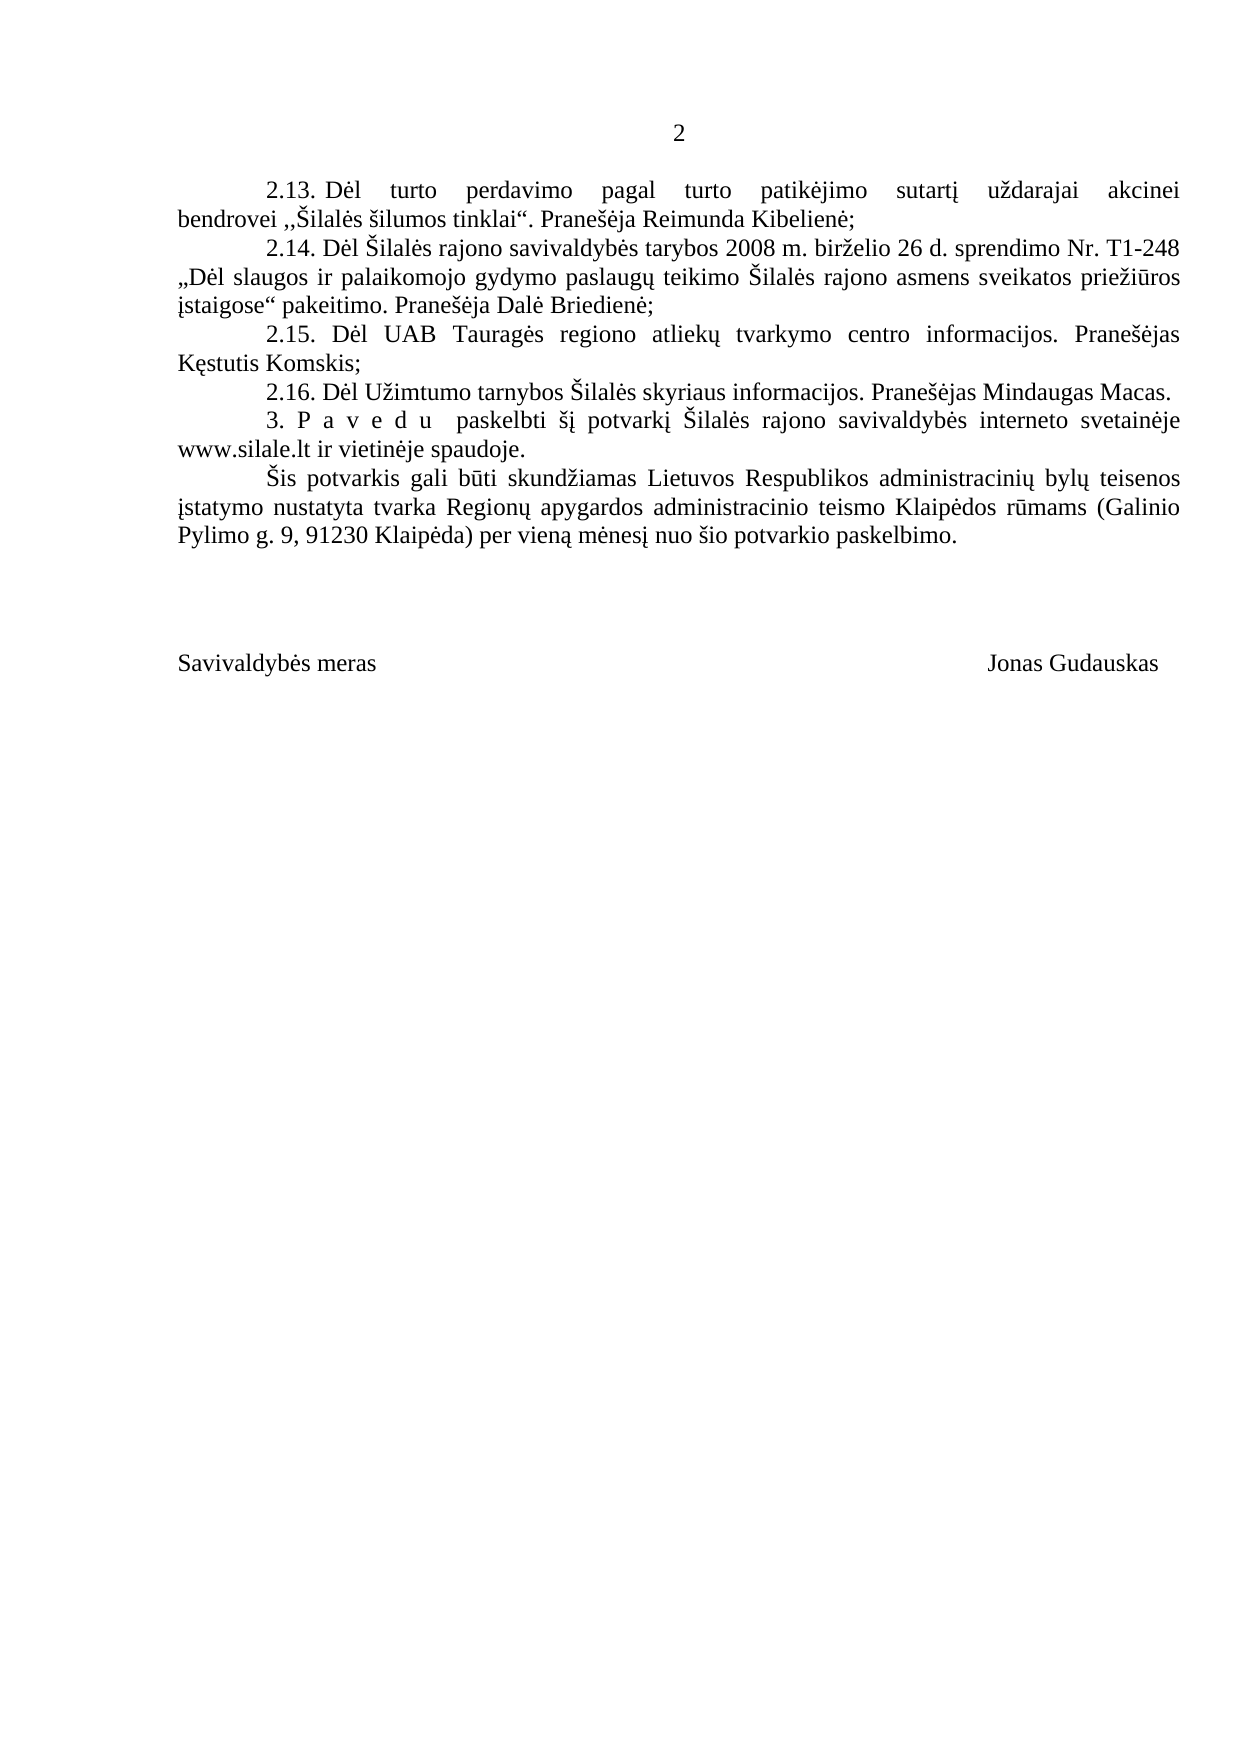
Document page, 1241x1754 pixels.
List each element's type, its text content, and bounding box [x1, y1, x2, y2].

text 2.15. Dėl UAB Tauragės regiono atliekų tvarkymo centro informacijos. Pranešėjas Kęstutis Komskis; [177, 319, 1181, 377]
list Dėl turto perdavimo pagal turto patikėjimo sutartį uždarajai akcinei bendrovei ,,Šilalės šilumos tinklai“. Pranešėja Reimunda Kibelienė; [177, 176, 1181, 233]
text Savivaldybės meras Jonas Gudauskas [177, 648, 1181, 677]
text 3. P a v e d u paskelbti šį potvarkį Šilalės rajono savivaldybės interneto svetainėje www.silale.lt ir vietinėje spaudoje. [177, 406, 1181, 463]
text 2.14. Dėl Šilalės rajono savivaldybės tarybos 2008 m. birželio 26 d. sprendimo Nr. T1-248 „Dėl slaugos ir palaikomojo gydymo paslaugų teikimo Šilalės rajono asmens sveikatos priežiūros įstaigose“ pakeitimo. Pranešėja Dalė Briedienė; [177, 233, 1181, 319]
text 2.16. Dėl Užimtumo tarnybos Šilalės skyriaus informacijos. Pranešėjas Mindaugas Macas. [177, 377, 1181, 406]
text Šis potvarkis gali būti skundžiamas Lietuvos Respublikos administracinių bylų teisenos įstatymo nustatyta tvarka Regionų apygardos administracinio teismo Klaipėdos rūmams (Galinio Pylimo g. 9, 91230 Klaipėda) per vieną mėnesį nuo šio potvarkio paskelbimo. [177, 463, 1181, 549]
